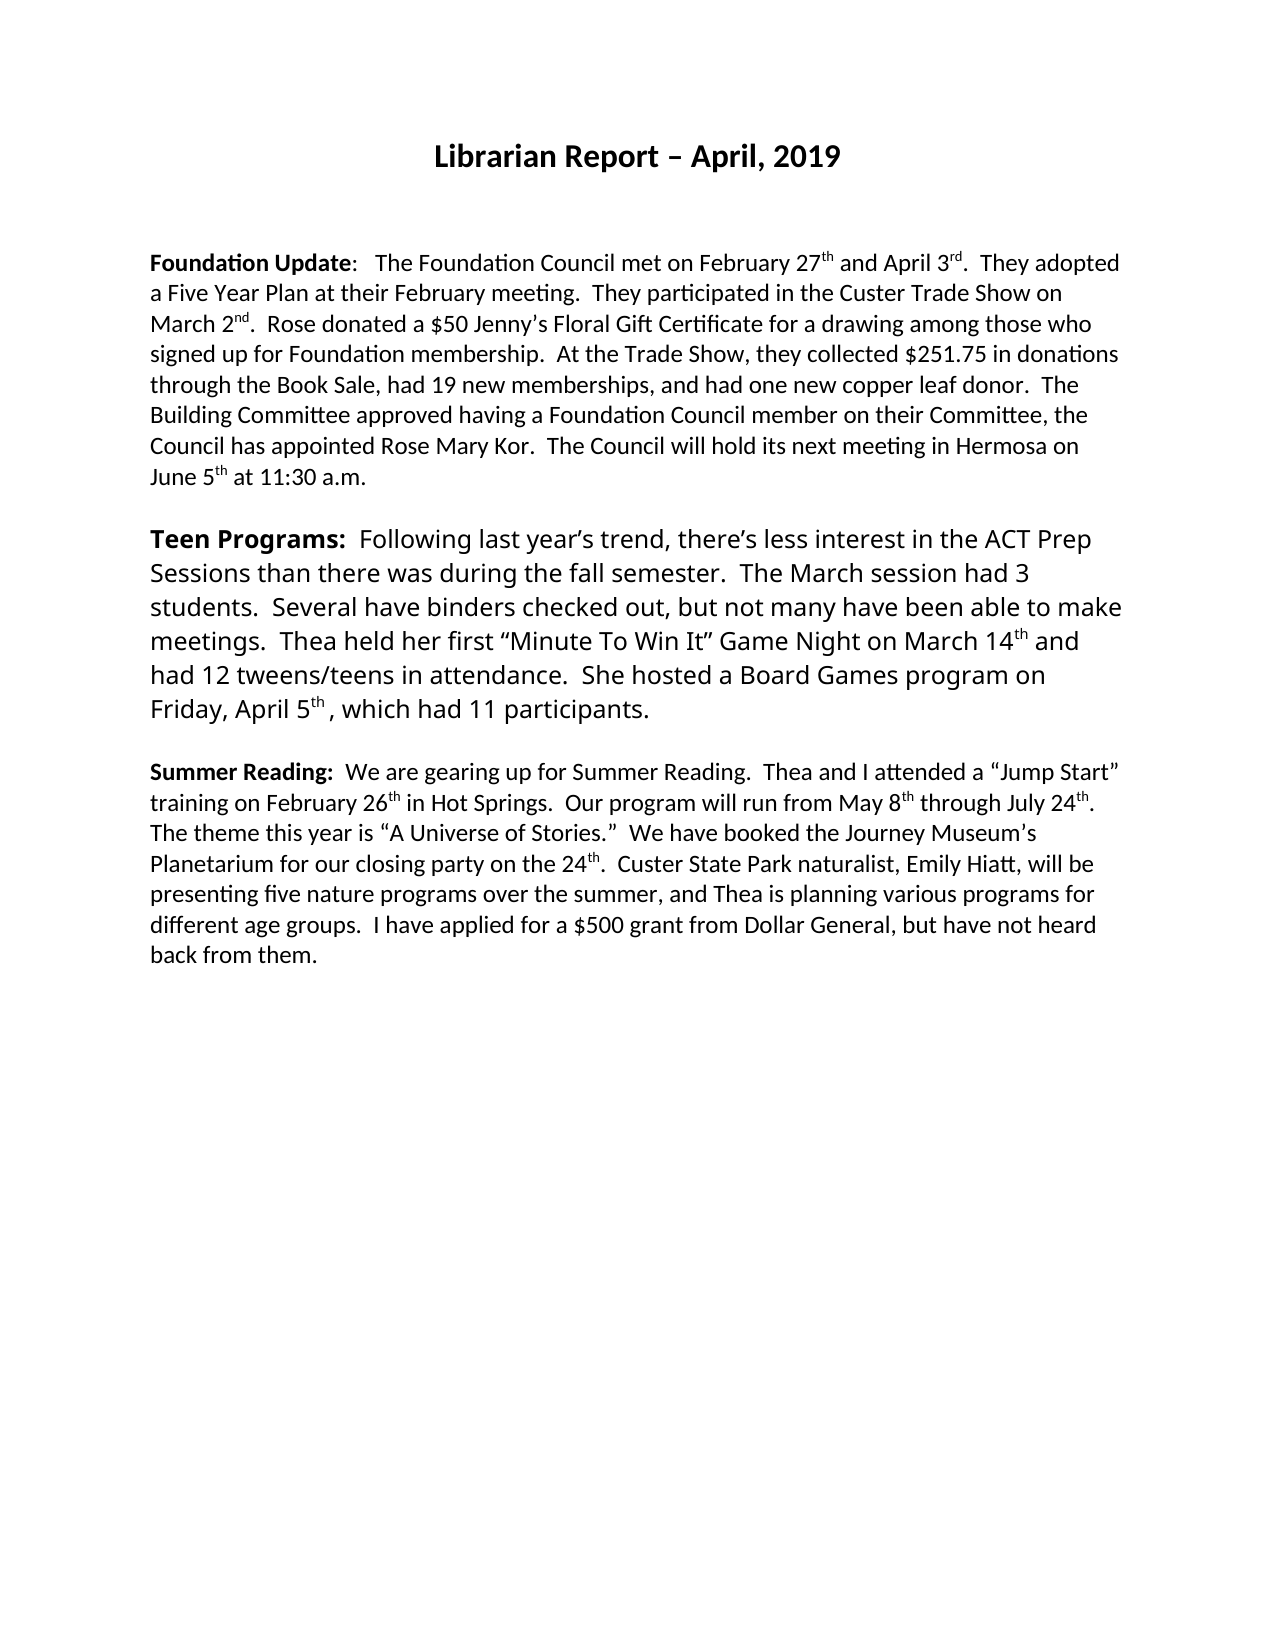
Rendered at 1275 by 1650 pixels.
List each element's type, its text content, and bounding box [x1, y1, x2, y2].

text Teen Programs: Following last year’s trend, there’s less interest in the ACT Prep Sessions than there was during the fall semester. The March session had 3 students. Several have binders checked out, but not many have been able to make meetings. Thea held her first “Minute To Win It” Game Night on March 14th and had 12 tweens/teens in attendance. She hosted a Board Games program on Friday, April 5th , which had 11 participants. [150, 522, 1125, 726]
text Foundation Update: The Foundation Council met on February 27th and April 3rd. They adopted a Five Year Plan at their February meeting. They participated in the Custer Trade Show on March 2nd. Rose donated a $50 Jenny’s Floral Gift Certificate for a drawing among those who signed up for Foundation membership. At the Trade Show, they collected $251.75 in donations through the Book Sale, had 19 new memberships, and had one new copper leaf donor. The Building Committee approved having a Foundation Council member on their Committee, the Council has appointed Rose Mary Kor. The Council will hold its next meeting in Hermosa on June 5th at 11:30 a.m. [150, 247, 1125, 491]
text Librarian Report – April, 2019 [150, 135, 1125, 176]
text Summer Reading: We are gearing up for Summer Reading. Thea and I attended a “Jump Start” training on February 26th in Hot Springs. Our program will run from May 8th through July 24th. The theme this year is “A Universe of Stories.” We have booked the Journey Museum’s Planetarium for our closing party on the 24th. Custer State Park naturalist, Emily Hiatt, will be presenting five nature programs over the summer, and Thea is planning various programs for different age groups. I have applied for a $500 grant from Dollar General, but have not heard back from them. [150, 757, 1125, 970]
